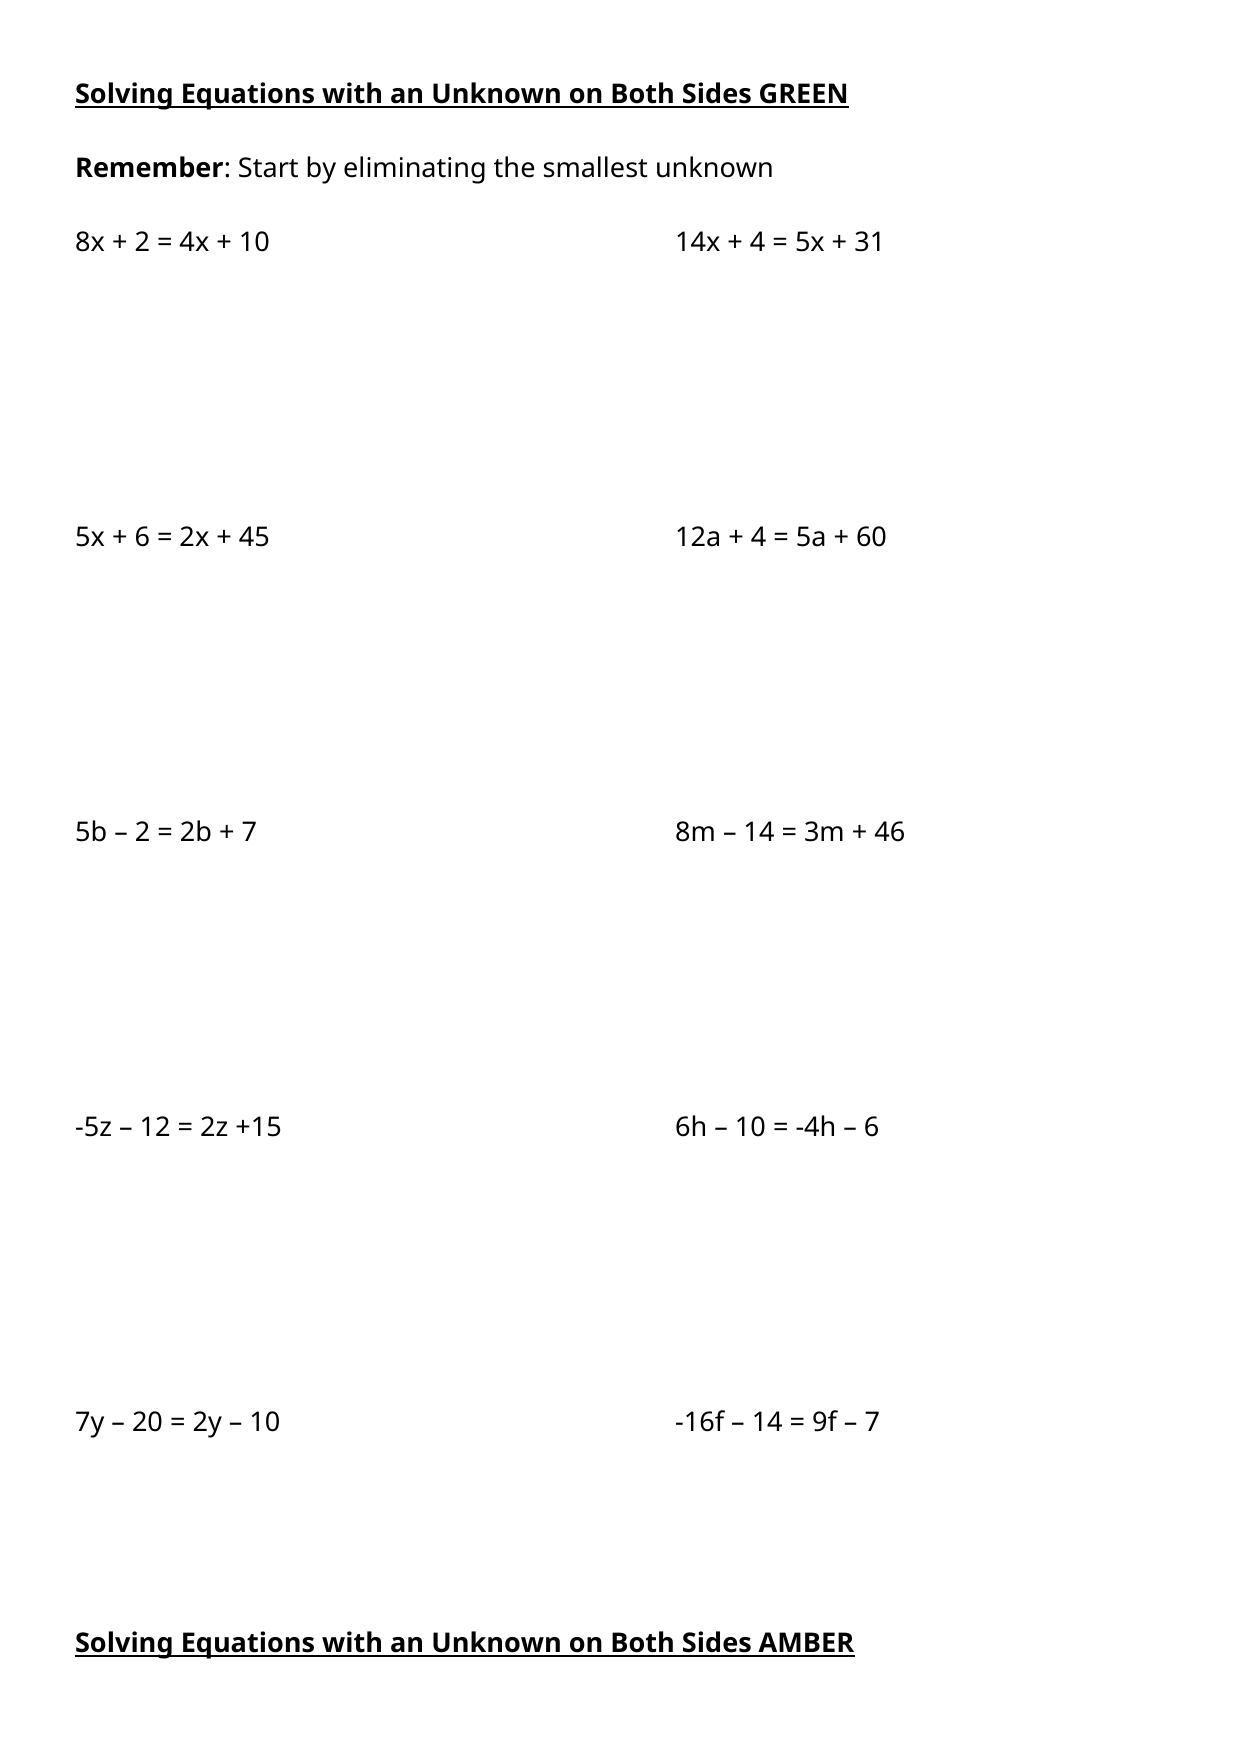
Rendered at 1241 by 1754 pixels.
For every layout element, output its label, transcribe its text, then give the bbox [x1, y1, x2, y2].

text Solving Equations with an Unknown on Both Sides AMBER [75, 1624, 1165, 1661]
text 5x + 6 = 2x + 45 12a + 4 = 5a + 60 [75, 517, 1165, 554]
text Remember: Start by eliminating the smallest unknown [75, 149, 1165, 186]
text -5z – 12 = 2z +15 6h – 10 = -4h – 6 [75, 1107, 1165, 1144]
text 5b – 2 = 2b + 7 8m – 14 = 3m + 46 [75, 812, 1165, 849]
text Solving Equations with an Unknown on Both Sides GREEN [75, 75, 1165, 112]
text 8x + 2 = 4x + 10 14x + 4 = 5x + 31 [75, 222, 1165, 259]
text 7y – 20 = 2y – 10 -16f – 14 = 9f – 7 [75, 1402, 1165, 1439]
